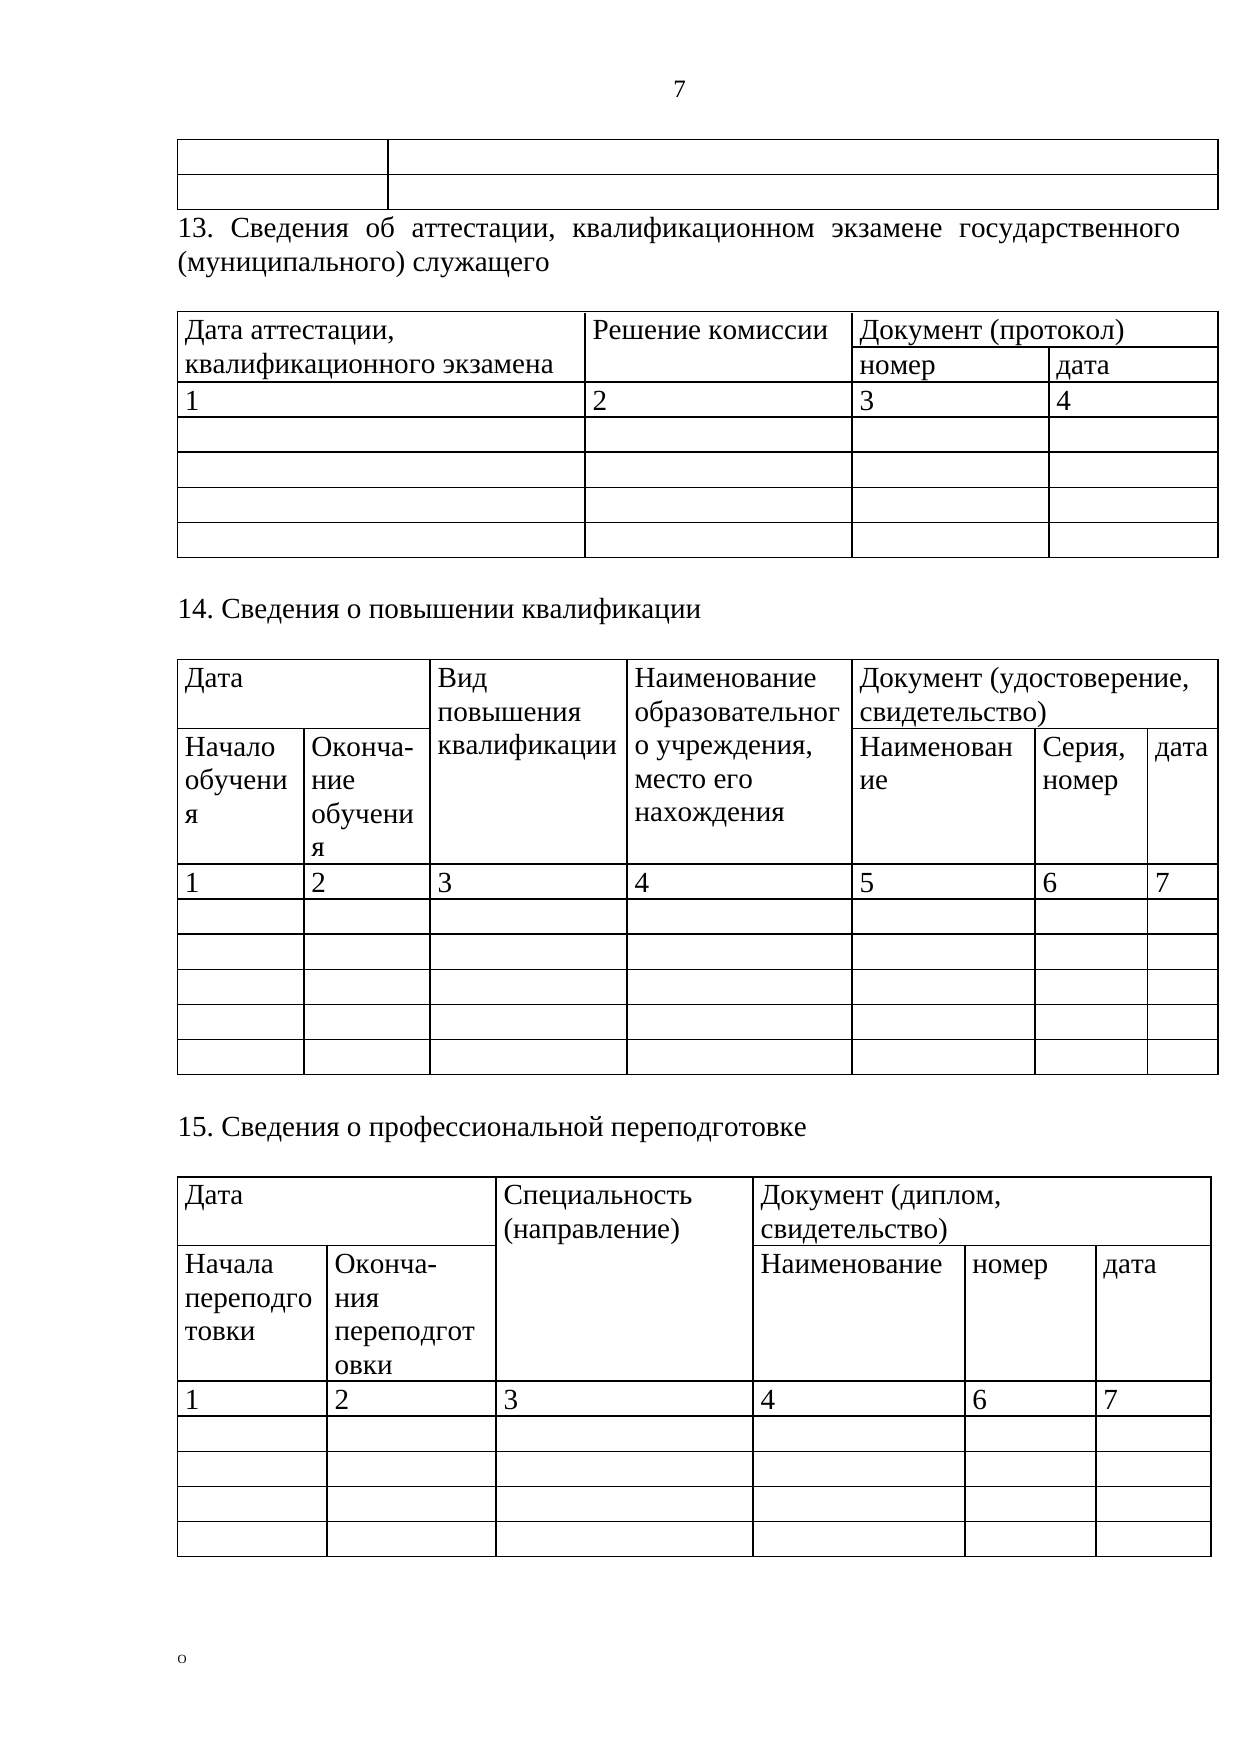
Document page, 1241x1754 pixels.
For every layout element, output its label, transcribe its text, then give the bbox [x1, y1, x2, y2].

table_cell [1050, 418, 1217, 451]
table_cell 2 [305, 865, 429, 898]
table_cell [328, 1487, 495, 1521]
table_cell [586, 488, 851, 521]
text 13. Сведения об аттестации, квалификационном экзамене государственного (муниципального) служащего [177, 210, 1181, 277]
table_cell [178, 1417, 326, 1451]
table_cell [305, 1040, 429, 1074]
table_cell [628, 1005, 851, 1039]
table_cell [1036, 935, 1147, 968]
table_header Наименование образовательного учреждения, место его нахождения [628, 660, 851, 863]
table_cell [178, 970, 303, 1003]
table_cell 2 [328, 1382, 495, 1415]
table_header Специальность (направление) [497, 1178, 752, 1380]
table_cell [1036, 1005, 1147, 1039]
table_cell [497, 1487, 752, 1521]
table_cell [178, 1452, 326, 1486]
table_cell [178, 1522, 326, 1556]
table_cell [178, 488, 584, 521]
table_cell 6 [1036, 865, 1147, 898]
table_cell Оконча- ния переподготовки [328, 1246, 495, 1380]
table_cell [1097, 1487, 1210, 1521]
table_cell [305, 900, 429, 933]
table_cell [586, 418, 851, 451]
table_cell [853, 453, 1048, 486]
table_cell [1148, 970, 1217, 1003]
table_cell [1036, 900, 1147, 933]
table_cell [1097, 1452, 1210, 1486]
table_cell [1148, 1005, 1217, 1039]
table_cell [754, 1452, 964, 1486]
table_cell [1148, 935, 1217, 968]
table_cell [328, 1452, 495, 1486]
table_cell [497, 1417, 752, 1451]
table_header Решение комиссии [586, 312, 852, 381]
table_header Дата [178, 660, 429, 727]
table_cell 3 [431, 865, 626, 898]
table_cell [628, 935, 851, 968]
table_cell [178, 453, 584, 486]
table_cell [586, 523, 851, 557]
table_cell [1050, 488, 1217, 521]
table_cell [178, 175, 387, 209]
table_cell дата [1050, 348, 1217, 381]
table_cell 3 [497, 1382, 752, 1415]
table_cell [1148, 900, 1217, 933]
table_cell [853, 935, 1034, 968]
table_cell 1 [178, 1382, 326, 1415]
table_cell [178, 1005, 303, 1039]
table_cell Наименование [853, 729, 1034, 863]
table_cell 3 [853, 383, 1048, 416]
table_cell дата [1148, 729, 1217, 863]
table_cell [628, 900, 851, 933]
table_cell [966, 1487, 1095, 1521]
table_cell 5 [853, 865, 1034, 898]
table_cell [178, 523, 584, 557]
table_cell [305, 1005, 429, 1039]
table_cell [853, 1040, 1034, 1074]
table_cell [1050, 523, 1217, 557]
table_cell [431, 970, 626, 1003]
table_cell Серия, номер [1036, 729, 1147, 863]
table_cell [1097, 1522, 1210, 1556]
table_cell [328, 1417, 495, 1451]
table_cell [1036, 1040, 1147, 1074]
table_cell [431, 900, 626, 933]
table_cell [628, 1040, 851, 1074]
table_cell [178, 140, 387, 173]
table_cell 4 [628, 865, 851, 898]
table_cell 7 [1097, 1382, 1210, 1415]
table_cell 2 [586, 383, 851, 416]
table_cell [178, 418, 584, 451]
table_cell [628, 970, 851, 1003]
table_cell номер [966, 1246, 1095, 1380]
text 15. Сведения о профессиональной переподготовке [177, 1109, 1181, 1142]
table_cell 4 [754, 1382, 964, 1415]
table_cell [305, 970, 429, 1003]
table_header Документ (протокол) [853, 312, 1217, 346]
table_cell [1050, 453, 1217, 486]
table_cell [586, 453, 851, 486]
table_header Дата [178, 1178, 495, 1244]
table_cell [754, 1417, 964, 1451]
table_cell номер [853, 348, 1048, 381]
table_cell [497, 1522, 752, 1556]
table_header Документ (диплом, свидетельство) [754, 1178, 1210, 1244]
table_cell 4 [1050, 383, 1217, 416]
text 14. Сведения о повышении квалификации [177, 592, 1181, 625]
table_cell [966, 1452, 1095, 1486]
table_cell [328, 1522, 495, 1556]
table_header Дата аттестации, квалификационного экзамена [178, 312, 585, 381]
table_cell [853, 488, 1048, 521]
table_cell [389, 175, 1217, 209]
table_cell [853, 970, 1034, 1003]
table_cell [305, 935, 429, 968]
table_cell [178, 1487, 326, 1521]
table_cell [853, 1005, 1034, 1039]
table_cell [431, 1005, 626, 1039]
table_cell [853, 523, 1048, 557]
table_cell [389, 140, 1217, 173]
table_cell [178, 900, 303, 933]
table_header Документ (удостоверение, свидетельство) [853, 660, 1217, 727]
table_cell [853, 900, 1034, 933]
table_cell дата [1097, 1246, 1210, 1380]
table_cell [178, 1040, 303, 1074]
table_cell [1097, 1417, 1210, 1451]
table_cell Начало обучения [178, 729, 303, 863]
table_cell [1036, 970, 1147, 1003]
table_cell [497, 1452, 752, 1486]
table_cell [754, 1487, 964, 1521]
table_cell 6 [966, 1382, 1095, 1415]
table_cell [1148, 1040, 1217, 1074]
table_cell Наименование [754, 1246, 964, 1380]
table_cell [178, 935, 303, 968]
table_cell [431, 1040, 626, 1074]
table_cell 7 [1148, 865, 1217, 898]
table_header Вид повышения квалификации [431, 660, 626, 863]
table_cell Оконча- ние обучения [305, 729, 429, 863]
table_cell 1 [178, 865, 303, 898]
table_cell Начала переподготовки [178, 1246, 326, 1380]
table_cell [966, 1417, 1095, 1451]
table_cell [853, 418, 1048, 451]
table_cell 1 [178, 383, 584, 416]
table_cell [431, 935, 626, 968]
table_cell [754, 1522, 964, 1556]
table_cell [966, 1522, 1095, 1556]
